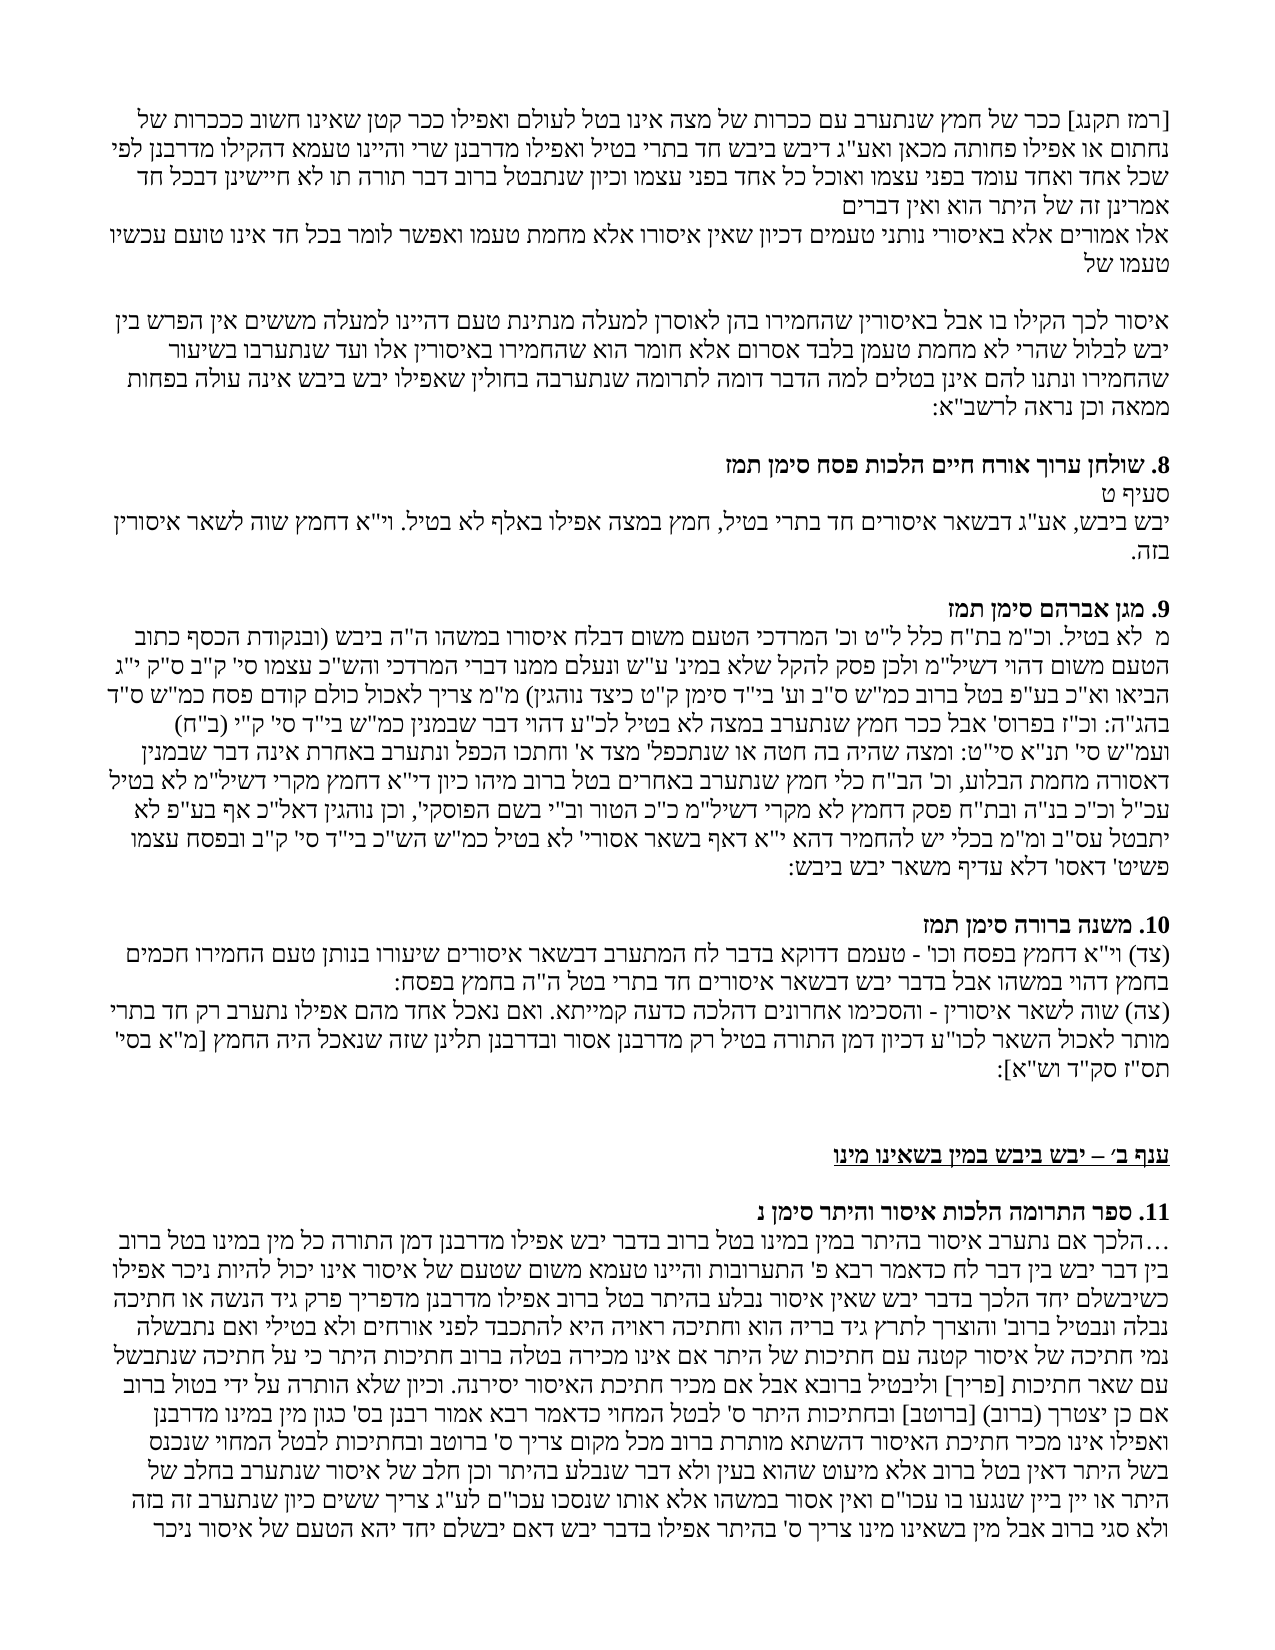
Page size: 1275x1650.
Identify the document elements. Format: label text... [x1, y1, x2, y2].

text 8. שולחן ערוך אורח חיים הלכות פסח סימן תמז [105, 450, 1170, 479]
text ענף ב׳ – יבש ביבש במין בשאינו מינו [105, 1140, 1170, 1169]
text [105, 1226, 1170, 1542]
text 10. משנה ברורה סימן תמז [105, 910, 1170, 939]
text סעיף ט [105, 479, 1170, 507]
text (צד) וי"א דחמץ בפסח וכו' - טעמם דדוקא בדבר לח המתערב דבשאר איסורים שיעורו בנותן טעם החמירו חכמים בחמץ דהוי במשהו אבל בדבר יבש דבשאר איסורים חד בתרי בטל ה"ה בחמץ בפסח: [105, 939, 1170, 996]
text אלו אמורים אלא באיסורי נותני טעמים דכיון שאין איסורו אלא מחמת טעמו ואפשר לומר בכל חד אינו טועם עכשיו טעמו של [105, 220, 1170, 277]
text איסור לכך הקילו בו אבל באיסורין שהחמירו בהן לאוסרן למעלה מנתינת טעם דהיינו למעלה מששים אין הפרש בין יבש לבלול שהרי לא מחמת טעמן בלבד אסרום אלא חומר הוא שהחמירו באיסורין אלו ועד שנתערבו בשיעור שהחמירו ונתנו להם אינן בטלים למה הדבר דומה לתרומה שנתערבה בחולין שאפילו יבש ביבש אינה עולה בפחות ממאה וכן נראה לרשב"א: [105, 306, 1170, 421]
text 9. מגן אברהם סימן תמז [105, 594, 1170, 622]
text [רמז תקנג] ככר של חמץ שנתערב עם ככרות של מצה אינו בטל לעולם ואפילו ככר קטן שאינו חשוב כככרות של נחתום או אפילו פחותה מכאן ואע"ג דיבש ביבש חד בתרי בטיל ואפילו מדרבנן שרי והיינו טעמא דהקילו מדרבנן לפי שכל אחד ואחד עומד בפני עצמו ואוכל כל אחד בפני עצמו וכיון שנתבטל ברוב דבר תורה תו לא חיישינן דבכל חד אמרינן זה של היתר הוא ואין דברים [105, 105, 1170, 220]
text (צה) שוה לשאר איסורין - והסכימו אחרונים דהלכה כדעה קמייתא. ואם נאכל אחד מהם אפילו נתערב רק חד בתרי מותר לאכול השאר לכו"ע דכיון דמן התורה בטיל רק מדרבנן אסור ובדרבנן תלינן שזה שנאכל היה החמץ [מ"א בסי' תס"ז סק"ד וש"א]: [105, 996, 1170, 1082]
text יבש ביבש, אע"ג דבשאר איסורים חד בתרי בטיל, חמץ במצה אפילו באלף לא בטיל. וי"א דחמץ שוה לשאר איסורין בזה. [105, 507, 1170, 565]
text 11. ספר התרומה הלכות איסור והיתר סימן נ [105, 1197, 1170, 1226]
text מ לא בטיל. וכ"מ בת"ח כלל ל"ט וכ' המרדכי הטעם משום דבלח איסורו במשהו ה"ה ביבש (ובנקודת הכסף כתוב הטעם משום דהוי דשיל"מ ולכן פסק להקל שלא במינ' ע"ש ונעלם ממנו דברי המרדכי והש"כ עצמו סי' ק"ב ס"ק י"ג הביאו וא"כ בע"פ בטל ברוב כמ"ש ס"ב וע' בי"ד סימן ק"ט כיצד נוהגין) מ"מ צריך לאכול כולם קודם פסח כמ"ש ס"ד בהג"ה: וכ"ז בפרוס' אבל ככר חמץ שנתערב במצה לא בטיל לכ"ע דהוי דבר שבמנין כמ"ש בי"ד סי' ק"י (ב"ח) ועמ"ש סי' תנ"א סי"ט: ומצה שהיה בה חטה או שנתכפל' מצד א' וחתכו הכפל ונתערב באחרת אינה דבר שבמנין דאסורה מחמת הבלוע, וכ' הב"ח כלי חמץ שנתערב באחרים בטל ברוב מיהו כיון די"א דחמץ מקרי דשיל"מ לא בטיל עכ"ל וכ"כ בנ"ה ובת"ח פסק דחמץ לא מקרי דשיל"מ כ"כ הטור וב"י בשם הפוסקי', וכן נוהגין דאל"כ אף בע"פ לא יתבטל עס"ב ומ"מ בכלי יש להחמיר דהא י"א דאף בשאר אסורי' לא בטיל כמ"ש הש"כ בי"ד סי' ק"ב ובפסח עצמו פשיט' דאסו' דלא עדיף משאר יבש ביבש: [105, 622, 1170, 881]
